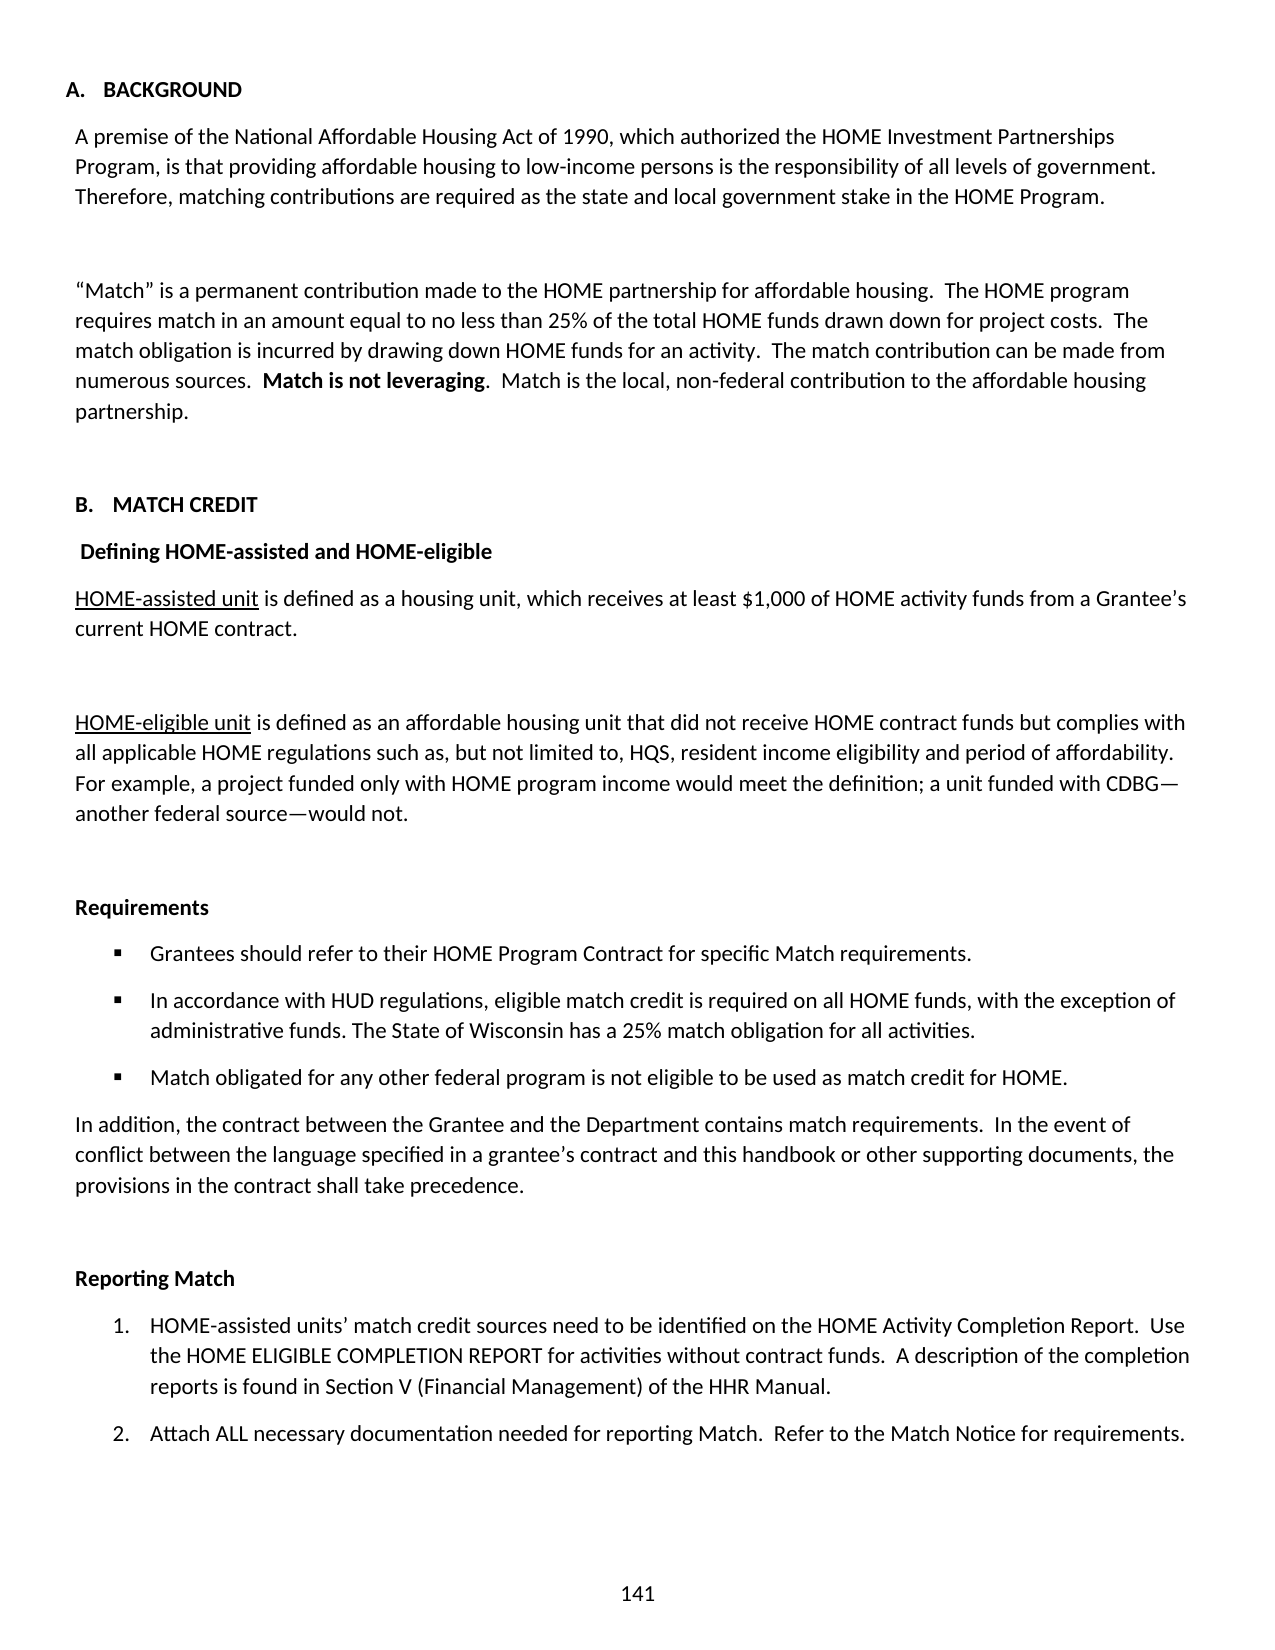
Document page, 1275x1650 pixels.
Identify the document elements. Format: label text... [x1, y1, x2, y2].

text Reporting Match [75, 1264, 1200, 1293]
text In addition, the contract between the Grantee and the Department contains match requirements. In the event of conflict between the language specified in a grantee’s contract and this handbook or other supporting documents, the provisions in the contract shall take precedence. [75, 1110, 1200, 1199]
list In accordance with HUD regulations, eligible match credit is required on all HOME funds, with the exception of administrative funds. The State of Wisconsin has a 25% match obligation for all activities. [112, 986, 1200, 1045]
text HOME-eligible unit is defined as an affordable housing unit that did not receive HOME contract funds but complies with all applicable HOME regulations such as, but not limited to, HQS, resident income eligibility and period of affordability. For example, a project funded only with HOME program income would meet the definition; a unit funded with CDBG—another federal source—would not. [75, 708, 1200, 827]
list HOME-assisted units’ match credit sources need to be identified on the HOME Activity Completion Report. Use the HOME ELIGIBLE COMPLETION REPORT for activities without contract funds. A description of the completion reports is found in Section V (Financial Management) of the HHR Manual. [112, 1311, 1200, 1400]
text Defining HOME-assisted and HOME-eligible [75, 537, 1200, 566]
text HOME-assisted unit is defined as a housing unit, which receives at least $1,000 of HOME activity funds from a Grantee’s current HOME contract. [75, 584, 1200, 643]
list Match obligated for any other federal program is not eligible to be used as match credit for HOME. [112, 1063, 1200, 1092]
list MATCH CREDIT [75, 491, 1200, 519]
list Attach ALL necessary documentation needed for reporting Match. Refer to the Match Notice for requirements. [112, 1419, 1200, 1447]
list BACKGROUND [66, 75, 1200, 103]
text A premise of the National Affordable Housing Act of 1990, which authorized the HOME Investment Partnerships Program, is that providing affordable housing to low-income persons is the responsibility of all levels of government. Therefore, matching contributions are required as the state and local government stake in the HOME Program. [75, 122, 1200, 210]
text “Match” is a permanent contribution made to the HOME partnership for affordable housing. The HOME program requires match in an amount equal to no less than 25% of the total HOME funds drawn down for project costs. The match obligation is incurred by drawing down HOME funds for an activity. The match contribution can be made from numerous sources. Match is not leveraging. Match is the local, non-federal contribution to the affordable housing partnership. [75, 276, 1200, 425]
list Grantees should refer to their HOME Program Contract for specific Match requirements. [112, 939, 1200, 968]
text Requirements [75, 893, 1200, 921]
